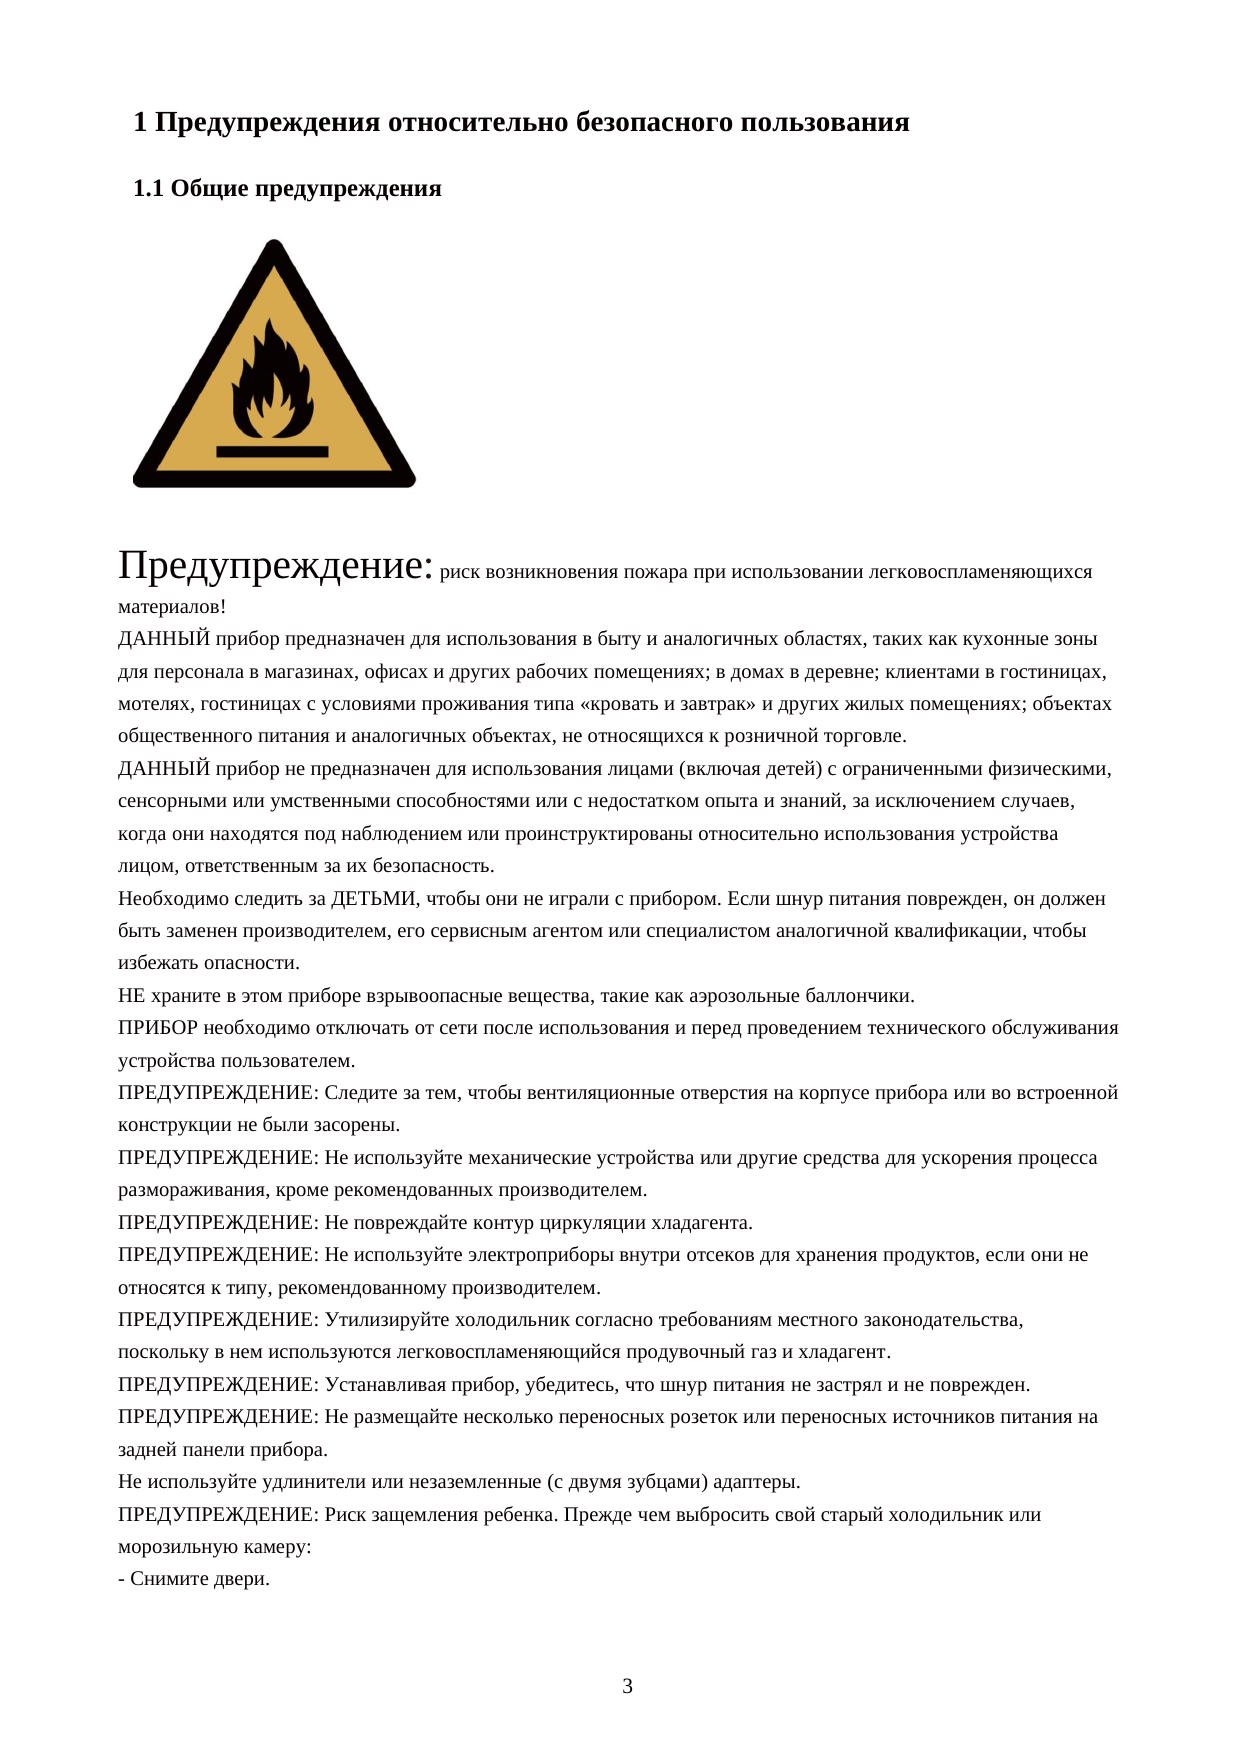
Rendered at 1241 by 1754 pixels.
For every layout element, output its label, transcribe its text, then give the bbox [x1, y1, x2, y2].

text ПРЕДУПРЕЖДЕНИЕ: Не размещайте несколько переносных розеток или переносных источников питания на задней панели прибора. [118, 1404, 1107, 1461]
text ПРЕДУПРЕЖДЕНИЕ: Не используйте механические устройства или другие средства для ускорения процесса размораживания, кроме рекомендованных производителем. [118, 1145, 1106, 1201]
text ПРЕДУПРЕЖДЕНИЕ: Не используйте электроприборы внутри отсеков для хранения продуктов, если они не относятся к типу, рекомендованному производителем. [118, 1242, 1098, 1299]
text ПРЕДУПРЕЖДЕНИЕ: Утилизируйте холодильник согласно требованиям местного законодательства, поскольку в нем используются легковоспламеняющийся продувочный газ и хладагент. ПРЕДУПРЕЖДЕНИЕ: Устанавливая прибор, убедитесь, что шнур питания не застрял и не поврежден. [118, 1307, 1039, 1396]
text Не используйте удлинители или незаземленные (с двумя зубцами) адаптеры. [118, 1469, 1154, 1493]
text 1.1 Общие предупреждения [133, 173, 1154, 202]
text - Снимите двери. [118, 1566, 1154, 1590]
text НЕ храните в этом приборе взрывоопасные вещества, такие как аэрозольные баллончики. [118, 983, 1154, 1007]
text ПРИБОР необходимо отключать от сети после использования и перед проведением технического обслуживания устройства пользователем. [118, 1015, 1127, 1072]
text ПРЕДУПРЕЖДЕНИЕ: Следите за тем, чтобы вентиляционные отверстия на корпусе прибора или во встроенной конструкции не были засорены. [118, 1080, 1127, 1136]
text ДАННЫЙ прибор не предназначен для использования лицами (включая детей) с ограниченными физическими, сенсорными или умственными способностями или с недостатком опыта и знаний, за исключением случаев, когда они находятся под наблюдением или проинструктированы относительно использования устройства лицом, ответственным за их безопасность. [118, 756, 1120, 877]
text Предупреждение:риск возникновения пожара при использовании легковоспламеняющихся материалов! [118, 540, 1100, 618]
text 3 [622, 1673, 1154, 1698]
text ПРЕДУПРЕЖДЕНИЕ: Риск защемления ребенка. Прежде чем выбросить свой старый холодильник или морозильную камеру: [118, 1502, 1050, 1558]
text Необходимо следить за ДЕТЬМИ, чтобы они не играли с прибором. Если шнур питания поврежден, он должен быть заменен производителем, его сервисным агентом или специалистом аналогичной квалификации, чтобы избежать опасности. [118, 885, 1114, 974]
text ПРЕДУПРЕЖДЕНИЕ: Не повреждайте контур циркуляции хладагента. [118, 1209, 1154, 1234]
picture [133, 235, 429, 501]
text ДАННЫЙ прибор предназначен для использования в быту и аналогичных областях, таких как кухонные зоны для персонала в магазинах, офисах и других рабочих помещениях; в домах в деревне; клиентами в гостиницах, мотелях, гостиницах с условиями проживания типа «кровать и завтрак» и других жилых помещениях; объектах общественного питания и аналогичных объектах, не относящихся к розничной торговле. [118, 626, 1121, 747]
text 1 Предупреждения относительно безопасного пользования [133, 104, 1154, 138]
